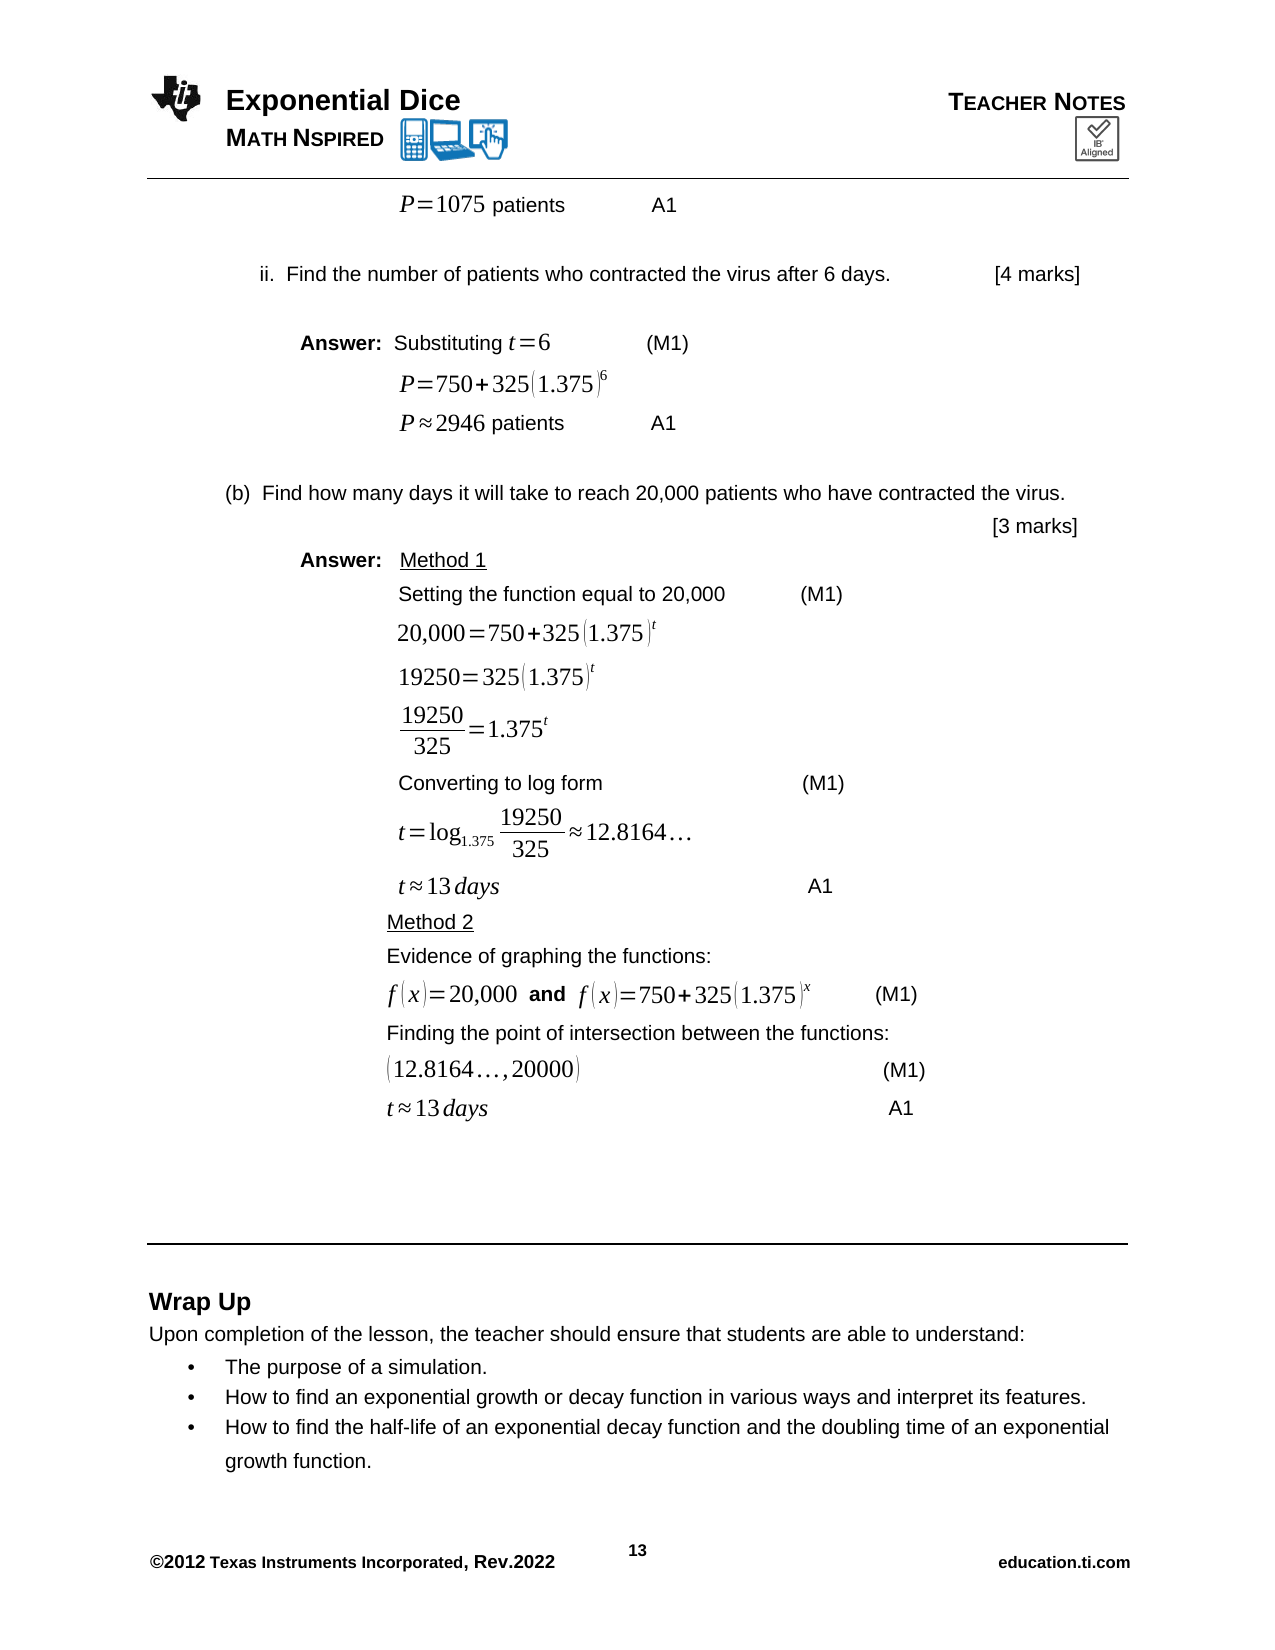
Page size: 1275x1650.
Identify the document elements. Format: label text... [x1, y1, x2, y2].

text (b) Find how many days it will take to reach 20,000 patients who have contracted the virus. [148, 480, 1105, 504]
text patients A1 [148, 409, 1105, 437]
subtitle Wrap Up [148, 1287, 1125, 1316]
text Finding the point of intersection between the functions: [148, 1021, 1105, 1044]
picture [1073, 115, 1121, 163]
list The purpose of a simulation. [187, 1354, 1125, 1378]
text Answer: Method 1 [148, 548, 1105, 572]
text [3 marks] [148, 514, 1105, 538]
text Converting to log form (M1) [148, 770, 1105, 794]
text Evidence of graphing the functions: [148, 943, 1105, 967]
list How to find an exponential growth or decay function in various ways and interpret its features. [187, 1384, 1125, 1408]
text Answer: Substituting (M1) [148, 329, 1105, 356]
text ii. Find the number of patients who contracted the virus after 6 days. [4 marks] [148, 262, 1105, 286]
text (M1) [148, 1054, 1105, 1085]
list How to find the half-life of an exponential decay function and the doubling time of an exponential growth function. [187, 1415, 1125, 1473]
picture [398, 116, 511, 163]
text A1 [148, 1094, 1105, 1122]
text patients A1 [148, 150, 1105, 218]
text A1 [148, 873, 1105, 900]
text Upon completion of the lesson, the teacher should ensure that students are able to understand: [148, 1321, 1105, 1345]
picture [150, 74, 201, 122]
text Method 2 [148, 910, 1105, 934]
text Setting the function equal to 20,000 (M1) [299, 581, 1105, 605]
text and (M1) [148, 977, 1105, 1011]
